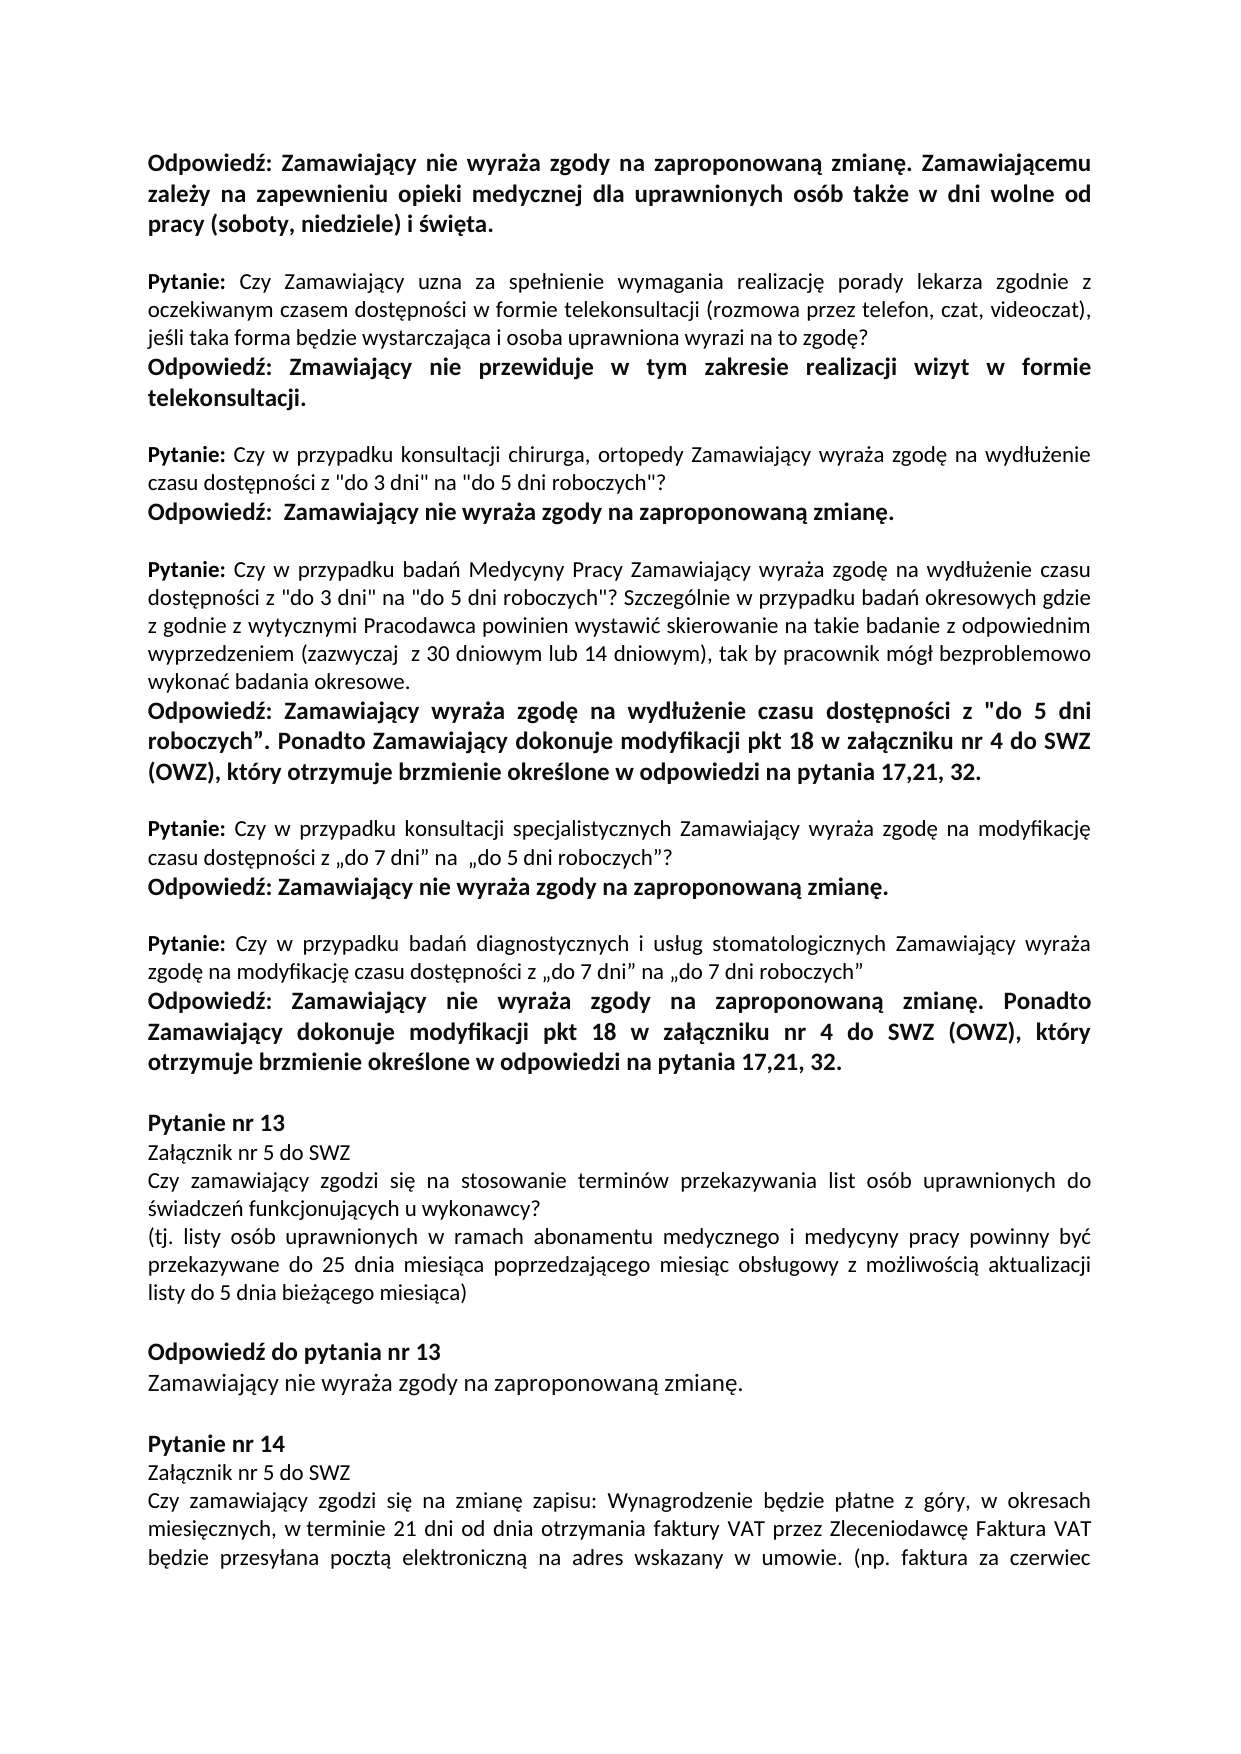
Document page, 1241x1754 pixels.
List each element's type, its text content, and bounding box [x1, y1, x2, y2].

text Pytanie nr 14 [148, 1428, 1093, 1458]
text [148, 1487, 1093, 1571]
text Odpowiedź: Zamawiający nie wyraża zgody na zaproponowaną zmianę. Ponadto Zamawiający dokonuje modyfikacji pkt 18 w załączniku nr 4 do SWZ (OWZ), który otrzymuje brzmienie określone w odpowiedzi na pytania 17,21, 32. [148, 985, 1093, 1077]
text Czy zamawiający zgodzi się na stosowanie terminów przekazywania list osób uprawnionych do świadczeń funkcjonujących u wykonawcy? [148, 1166, 1093, 1222]
text Odpowiedź: Zmawiający nie przewiduje w tym zakresie realizacji wizyt w formie telekonsultacji. [148, 351, 1093, 412]
text Odpowiedź: Zamawiający nie wyraża zgody na zaproponowaną zmianę. [148, 871, 1093, 901]
text Zamawiający nie wyraża zgody na zaproponowaną zmianę. [148, 1367, 1093, 1397]
text Odpowiedź: Zamawiający wyraża zgodę na wydłużenie czasu dostępności z "do 5 dni roboczych”. Ponadto Zamawiający dokonuje modyfikacji pkt 18 w załączniku nr 4 do SWZ (OWZ), który otrzymuje brzmienie określone w odpowiedzi na pytania 17,21, 32. [148, 695, 1093, 787]
text Załącznik nr 5 do SWZ [148, 1138, 1093, 1166]
text Pytanie nr 13 [148, 1107, 1093, 1138]
text Pytanie: Czy w przypadku badań diagnostycznych i usług stomatologicznych Zamawiający wyraża zgodę na modyfikację czasu dostępności z „do 7 dni” na „do 7 dni roboczych” [148, 929, 1093, 985]
text Odpowiedź: Zamawiający nie wyraża zgody na zaproponowaną zmianę. [148, 496, 1093, 527]
text Odpowiedź: Zamawiający nie wyraża zgody na zaproponowaną zmianę. Zamawiającemu zależy na zapewnieniu opieki medycznej dla uprawnionych osób także w dni wolne od pracy (soboty, niedziele) i święta. [148, 148, 1093, 239]
text (tj. listy osób uprawnionych w ramach abonamentu medycznego i medycyny pracy powinny być przekazywane do 25 dnia miesiąca poprzedzającego miesiąc obsługowy z możliwością aktualizacji listy do 5 dnia bieżącego miesiąca) [148, 1222, 1093, 1306]
text Pytanie: Czy w przypadku badań Medycyny Pracy Zamawiający wyraża zgodę na wydłużenie czasu dostępności z "do 3 dni" na "do 5 dni roboczych"? Szczególnie w przypadku badań okresowych gdzie z godnie z wytycznymi Pracodawca powinien wystawić skierowanie na takie badanie z odpowiednim wyprzedzeniem (zazwyczaj z 30 dniowym lub 14 dniowym), tak by pracownik mógł bezproblemowo wykonać badania okresowe. [148, 555, 1093, 695]
text Pytanie: Czy Zamawiający uzna za spełnienie wymagania realizację porady lekarza zgodnie z oczekiwanym czasem dostępności w formie telekonsultacji (rozmowa przez telefon, czat, videoczat), jeśli taka forma będzie wystarczająca i osoba uprawniona wyrazi na to zgodę? [148, 267, 1093, 351]
text Pytanie: Czy w przypadku konsultacji specjalistycznych Zamawiający wyraża zgodę na modyfikację czasu dostępności z „do 7 dni” na „do 5 dni roboczych”? [148, 814, 1093, 871]
text Odpowiedź do pytania nr 13 [148, 1336, 1093, 1367]
text Załącznik nr 5 do SWZ [148, 1458, 1093, 1487]
text Pytanie: Czy w przypadku konsultacji chirurga, ortopedy Zamawiający wyraża zgodę na wydłużenie czasu dostępności z "do 3 dni" na "do 5 dni roboczych"? [148, 440, 1093, 496]
